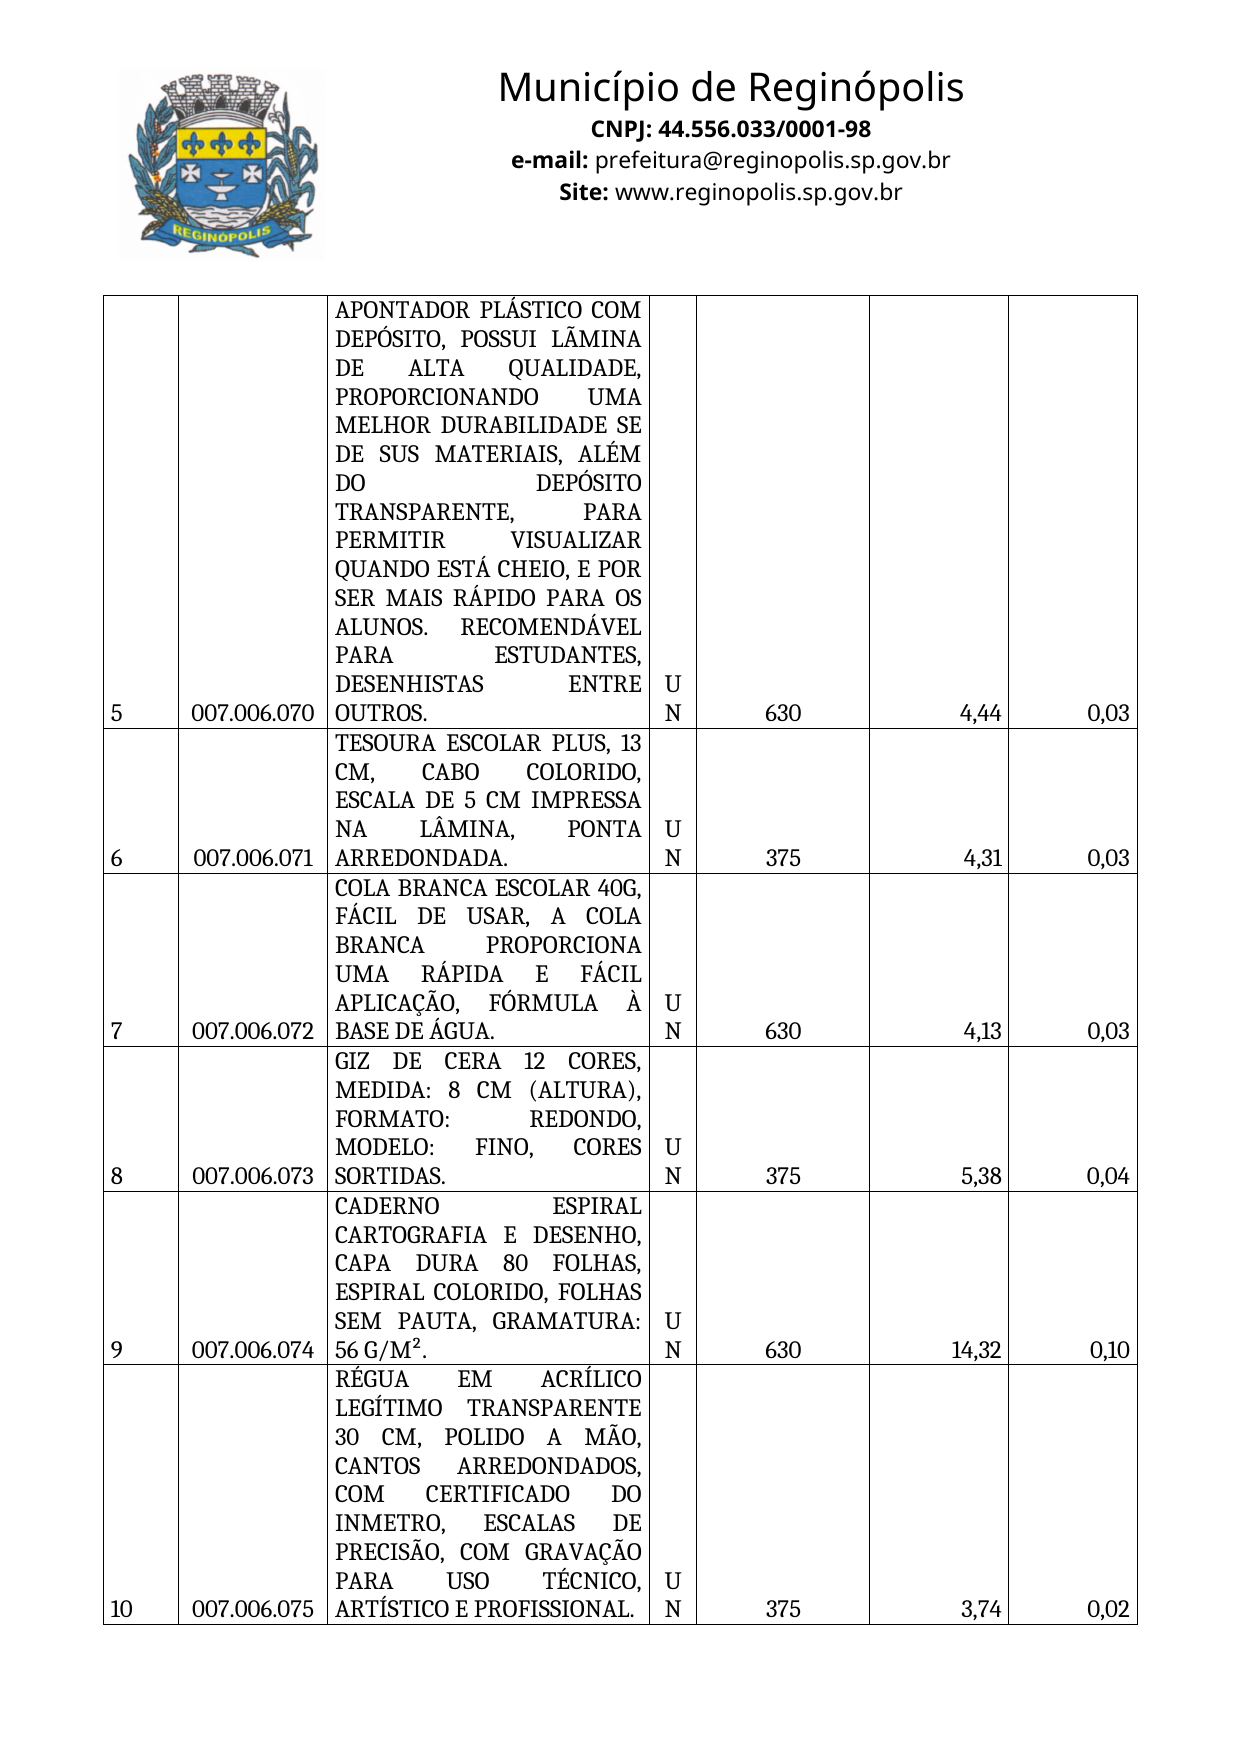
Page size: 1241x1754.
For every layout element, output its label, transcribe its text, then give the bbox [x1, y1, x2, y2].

table_cell 0,03 [1009, 729, 1137, 872]
table_cell UN [650, 874, 696, 1046]
table_cell UN [650, 1047, 696, 1191]
table_cell 6 [104, 729, 178, 872]
table_cell 14,32 [870, 1192, 1008, 1364]
picture [118, 67, 325, 261]
table_cell 375 [697, 1365, 869, 1624]
table_cell 4,44 [870, 296, 1008, 728]
table_cell 007.006.075 [179, 1365, 327, 1624]
table_cell 0,04 [1009, 1047, 1137, 1191]
table_cell 8 [104, 1047, 178, 1191]
table_cell 10 [104, 1365, 178, 1624]
table_cell 007.006.073 [179, 1047, 327, 1191]
table_cell 0,10 [1009, 1192, 1137, 1364]
table_cell 007.006.071 [179, 729, 327, 872]
table_cell TESOURA ESCOLAR PLUS, 13 CM, CABO COLORIDO, ESCALA DE 5 CM IMPRESSA NA LÂMINA, PONTA ARREDONDADA. [328, 729, 649, 872]
table_cell 375 [697, 1047, 869, 1191]
table_cell COLA BRANCA ESCOLAR 40G, FÁCIL DE USAR, A COLA BRANCA PROPORCIONA UMA RÁPIDA E FÁCIL APLICAÇÃO, FÓRMULA À BASE DE ÁGUA. [328, 874, 649, 1046]
table_cell 007.006.070 [179, 296, 327, 728]
table_cell 630 [697, 296, 869, 728]
table_cell 4,31 [870, 729, 1008, 872]
table_cell 0,02 [1009, 1365, 1137, 1624]
table_cell 3,74 [870, 1365, 1008, 1624]
table_cell UN [650, 729, 696, 872]
table_cell UN [650, 1192, 696, 1364]
table_cell UN [650, 1365, 696, 1624]
table_cell APONTADOR PLÁSTICO COM DEPÓSITO, POSSUI LÃMINA DE ALTA QUALIDADE, PROPORCIONANDO UMA MELHOR DURABILIDADE SE DE SUS MATERIAIS, ALÉM DO DEPÓSITO TRANSPARENTE, PARA PERMITIR VISUALIZAR QUANDO ESTÁ CHEIO, E POR SER MAIS RÁPIDO PARA OS ALUNOS. RECOMENDÁVEL PARA ESTUDANTES, DESENHISTAS ENTRE OUTROS. [328, 296, 649, 728]
table_cell 375 [697, 729, 869, 872]
table_cell 007.006.074 [179, 1192, 327, 1364]
table_cell GIZ DE CERA 12 CORES, MEDIDA: 8 CM (ALTURA), FORMATO: REDONDO, MODELO: FINO, CORES SORTIDAS. [328, 1047, 649, 1191]
table_cell 0,03 [1009, 296, 1137, 728]
table_cell 7 [104, 874, 178, 1046]
table_cell 5 [104, 296, 178, 728]
table_cell RÉGUA EM ACRÍLICO LEGÍTIMO TRANSPARENTE 30 CM, POLIDO A MÃO, CANTOS ARREDONDADOS, COM CERTIFICADO DO INMETRO, ESCALAS DE PRECISÃO, COM GRAVAÇÃO PARA USO TÉCNICO, ARTÍSTICO E PROFISSIONAL. [328, 1365, 649, 1624]
table_cell CADERNO ESPIRAL CARTOGRAFIA E DESENHO, CAPA DURA 80 FOLHAS, ESPIRAL COLORIDO, FOLHAS SEM PAUTA, GRAMATURA: 56 G/M². [328, 1192, 649, 1364]
table_cell 4,13 [870, 874, 1008, 1046]
table_cell 9 [104, 1192, 178, 1364]
table_cell 630 [697, 1192, 869, 1364]
table_cell 0,03 [1009, 874, 1137, 1046]
table_cell UN [650, 296, 696, 728]
table_cell 5,38 [870, 1047, 1008, 1191]
table_cell 630 [697, 874, 869, 1046]
table_cell 007.006.072 [179, 874, 327, 1046]
